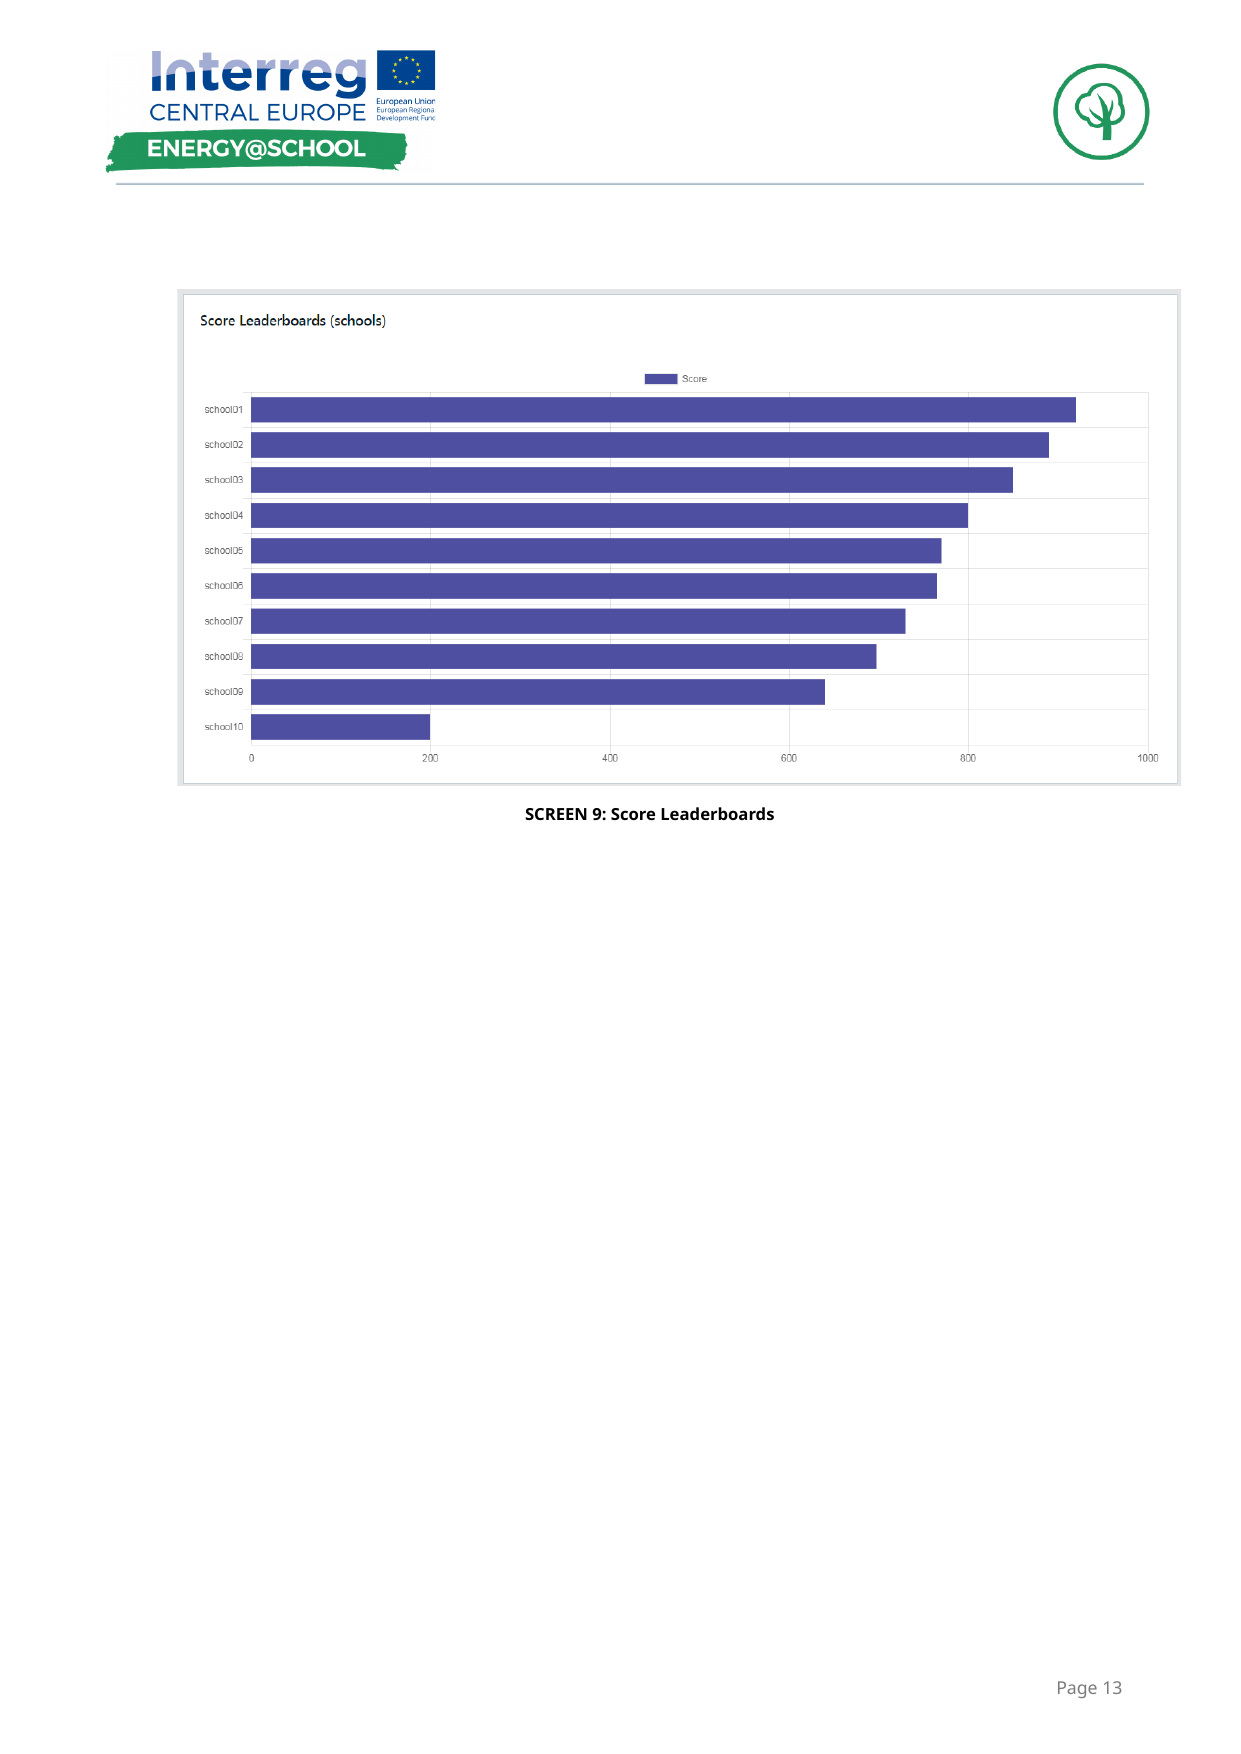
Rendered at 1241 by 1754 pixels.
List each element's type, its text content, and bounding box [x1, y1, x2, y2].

picture [177, 289, 1182, 786]
picture [54, 1, 1190, 238]
text SCREEN 9: Score Leaderboards [177, 802, 1122, 825]
